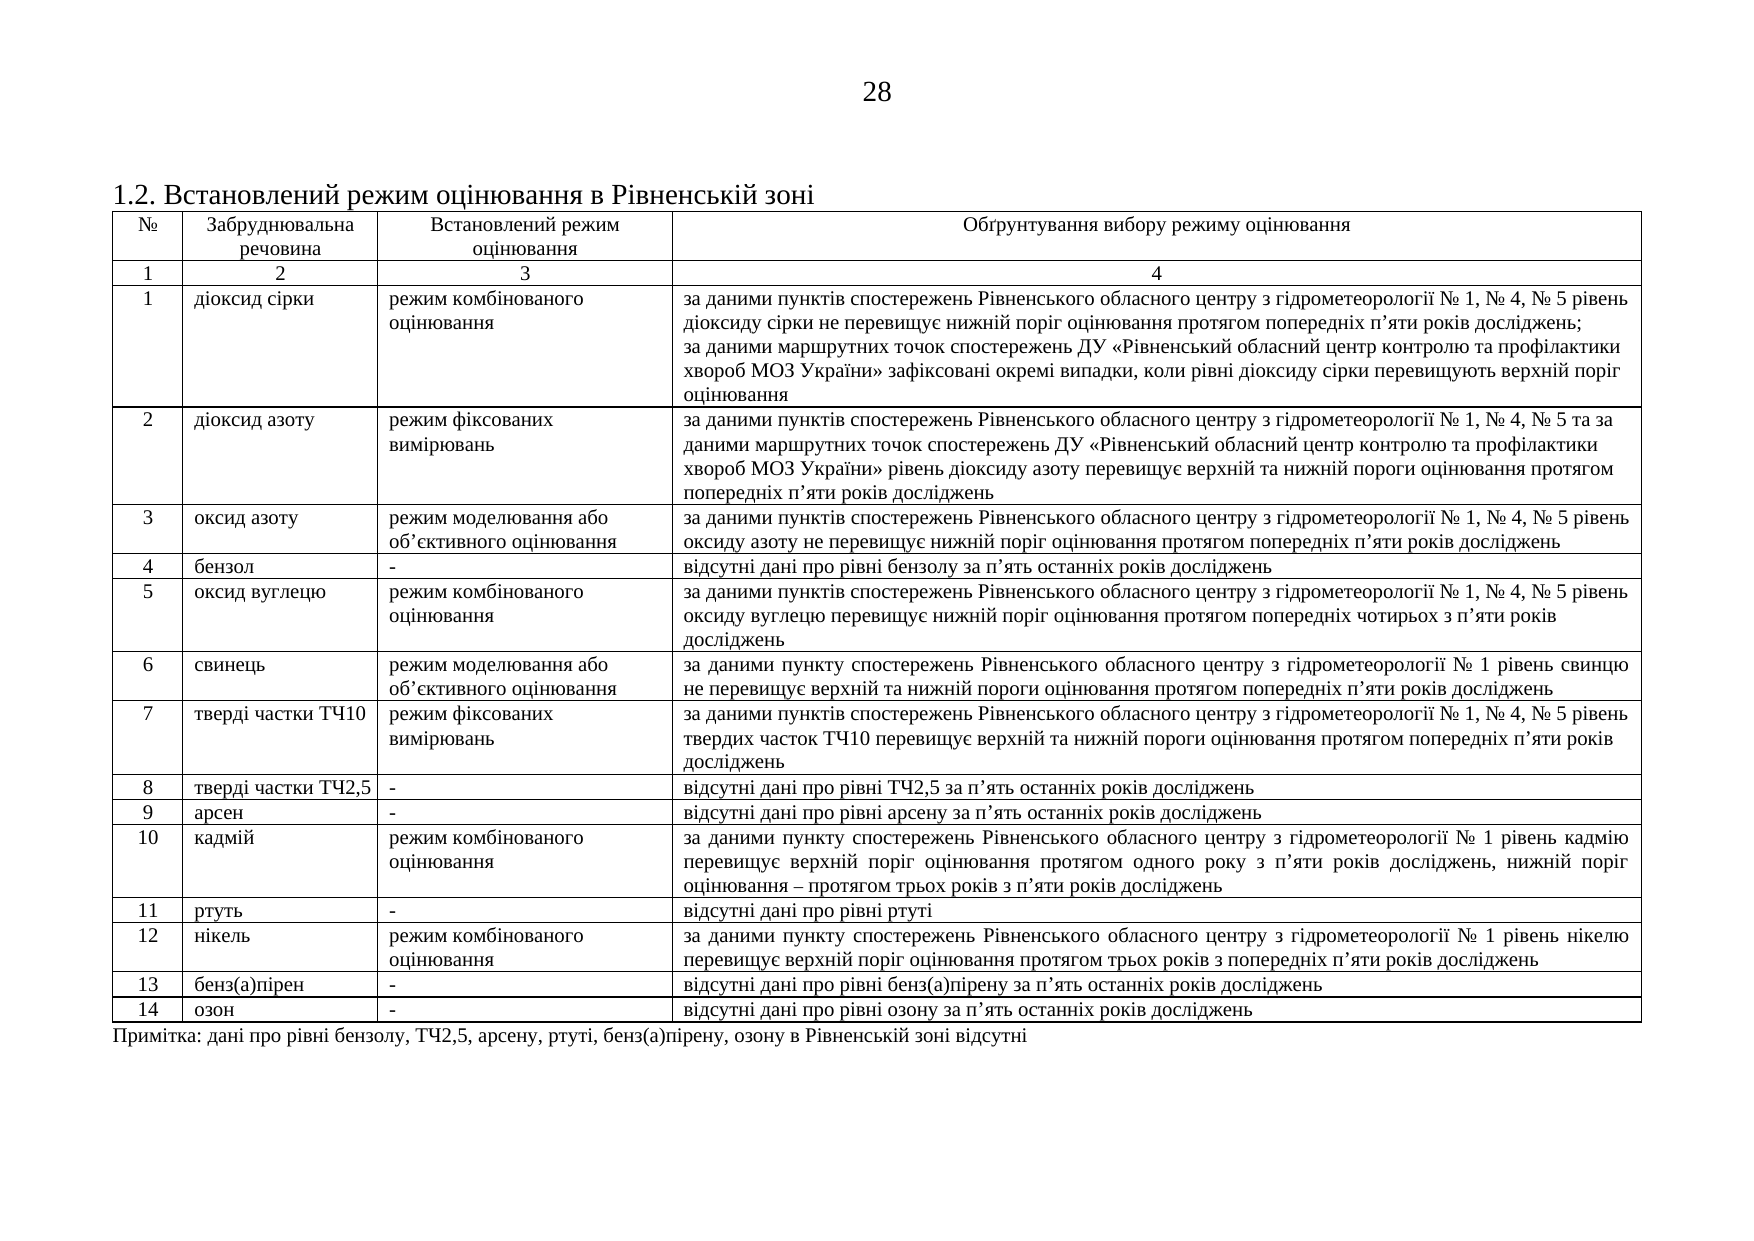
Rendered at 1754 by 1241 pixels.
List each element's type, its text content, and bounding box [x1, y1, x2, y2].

table_cell бенз(а)пірен [183, 972, 377, 996]
table_cell за даними пунктів спостережень Рівненського обласного центру з гідрометеорології № 1, № 4, № 5 рівень оксиду азоту не перевищує нижній поріг оцінювання протягом попередніх п’яти років досліджень [673, 505, 1641, 553]
table_cell режим комбінованого оцінювання [378, 923, 672, 971]
table_header Встановлений режим оцінювання [378, 212, 672, 260]
table_cell режим фіксованих вимірювань [378, 408, 672, 504]
text 1.2. Встановлений режим оцінювання в Рівненській зоні [112, 177, 1642, 211]
table_cell ртуть [183, 898, 377, 922]
table_header Обґрунтування вибору режиму оцінювання [673, 212, 1641, 260]
table_cell 1 [113, 261, 182, 285]
table_cell 1 [113, 286, 182, 406]
table_cell 6 [113, 652, 182, 700]
table_cell 13 [113, 972, 182, 996]
table_cell режим моделювання або об’єктивного оцінювання [378, 505, 672, 553]
table_cell - [378, 775, 672, 799]
table_cell режим комбінованого оцінювання [378, 825, 672, 897]
table_cell - [378, 998, 672, 1021]
table_cell режим моделювання або об’єктивного оцінювання [378, 652, 672, 700]
table_cell 4 [113, 554, 182, 578]
table_cell режим комбінованого оцінювання [378, 579, 672, 651]
table_cell діоксид сірки [183, 286, 377, 406]
table_cell відсутні дані про рівні арсену за п’ять останніх років досліджень [673, 800, 1641, 824]
table_cell 3 [378, 261, 672, 285]
table_cell режим комбінованого оцінювання [378, 286, 672, 406]
table_cell відсутні дані про рівні бензолу за п’ять останніх років досліджень [673, 554, 1641, 578]
table_cell відсутні дані про рівні ртуті [673, 898, 1641, 922]
table_cell 2 [183, 261, 377, 285]
table_cell за даними пункту спостережень Рівненського обласного центру з гідрометеорології № 1 рівень кадмію перевищує верхній поріг оцінювання протягом одного року з п’яти років досліджень, нижній поріг оцінювання – протягом трьох років з п’яти років досліджень [673, 825, 1641, 897]
table_cell - [378, 898, 672, 922]
table_cell 7 [113, 701, 182, 773]
table_cell за даними пунктів спостережень Рівненського обласного центру з гідрометеорології № 1, № 4, № 5 рівень твердих часток ТЧ10 перевищує верхній та нижній пороги оцінювання протягом попередніх п’яти років досліджень [673, 701, 1641, 773]
table_cell 8 [113, 775, 182, 799]
table_cell 11 [113, 898, 182, 922]
table_cell 14 [113, 998, 182, 1021]
table_cell - [378, 800, 672, 824]
table_cell бензол [183, 554, 377, 578]
table_cell тверді частки ТЧ10 [183, 701, 377, 773]
table_cell за даними пунктів спостережень Рівненського обласного центру з гідрометеорології № 1, № 4, № 5 та за даними маршрутних точок спостережень ДУ «Рівненський обласний центр контролю та профілактики хвороб МОЗ України» рівень діоксиду азоту перевищує верхній та нижній пороги оцінювання протягом попередніх п’яти років досліджень [673, 408, 1641, 504]
table_header № [113, 212, 182, 260]
table_cell 12 [113, 923, 182, 971]
table_cell 5 [113, 579, 182, 651]
table_cell озон [183, 998, 377, 1021]
table_cell оксид вуглецю [183, 579, 377, 651]
table_cell за даними пунктів спостережень Рівненського обласного центру з гідрометеорології № 1, № 4, № 5 рівень оксиду вуглецю перевищує нижній поріг оцінювання протягом попередніх чотирьох з п’яти років досліджень [673, 579, 1641, 651]
table_cell 4 [673, 261, 1641, 285]
table_cell нікель [183, 923, 377, 971]
table_cell за даними пункту спостережень Рівненського обласного центру з гідрометеорології № 1 рівень нікелю перевищує верхній поріг оцінювання протягом трьох років з попередніх п’яти років досліджень [673, 923, 1641, 971]
table_cell свинець [183, 652, 377, 700]
table_header Забруднювальна речовина [183, 212, 377, 260]
table_cell режим фіксованих вимірювань [378, 701, 672, 773]
table_cell 10 [113, 825, 182, 897]
table_cell відсутні дані про рівні озону за п’ять останніх років досліджень [673, 998, 1641, 1021]
table_cell за даними пункту спостережень Рівненського обласного центру з гідрометеорології № 1 рівень свинцю не перевищує верхній та нижній пороги оцінювання протягом попередніх п’яти років досліджень [673, 652, 1641, 700]
table_cell арсен [183, 800, 377, 824]
table_cell відсутні дані про рівні бенз(а)пірену за п’ять останніх років досліджень [673, 972, 1641, 996]
table_cell 2 [113, 408, 182, 504]
table_cell за даними пунктів спостережень Рівненського обласного центру з гідрометеорології № 1, № 4, № 5 рівень діоксиду сірки не перевищує нижній поріг оцінювання протягом попередніх п’яти років досліджень; за даними маршрутних точок спостережень ДУ «Рівненський обласний центр контролю та профілактики хвороб МОЗ України» зафіксовані окремі випадки, коли рівні діоксиду сірки перевищують верхній поріг оцінювання [673, 286, 1641, 406]
table_cell кадмій [183, 825, 377, 897]
table_cell - [378, 972, 672, 996]
table_cell - [378, 554, 672, 578]
table_cell діоксид азоту [183, 408, 377, 504]
text Примітка: дані про рівні бензолу, ТЧ2,5, арсену, ртуті, бенз(а)пірену, озону в Рівненській зоні відсутні [112, 1023, 1642, 1047]
table_cell відсутні дані про рівні ТЧ2,5 за п’ять останніх років досліджень [673, 775, 1641, 799]
table_cell 9 [113, 800, 182, 824]
table_cell 3 [113, 505, 182, 553]
table_cell тверді частки ТЧ2,5 [183, 775, 377, 799]
table_cell оксид азоту [183, 505, 377, 553]
